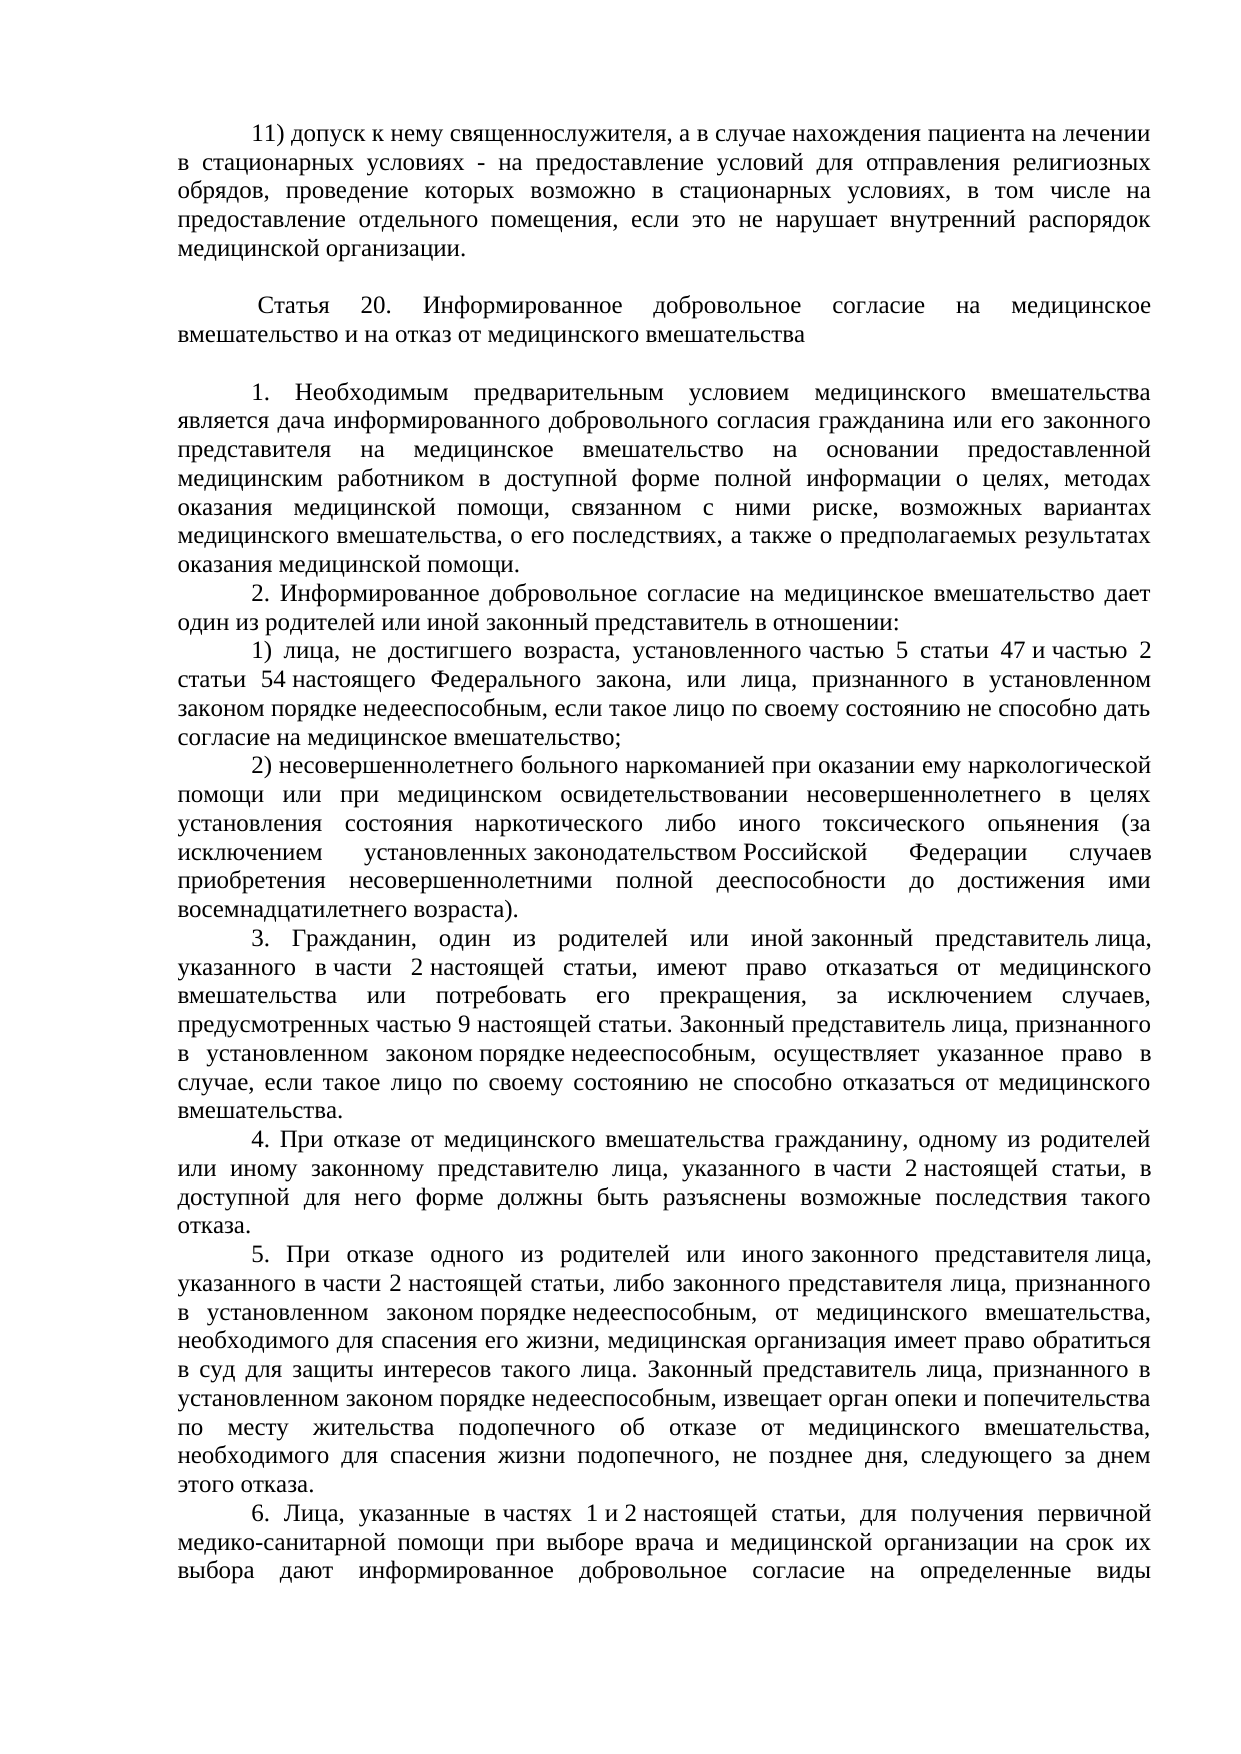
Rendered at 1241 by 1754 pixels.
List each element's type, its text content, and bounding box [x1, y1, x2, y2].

text 4. При отказе от медицинского вмешательства гражданину, одному из родителей или иному законному представителю лица, указанного в части 2 настоящей статьи, в доступной для него форме должны быть разъяснены возможные последствия такого отказа. [177, 1124, 1152, 1239]
text 1. Необходимым предварительным условием медицинского вмешательства является дача информированного добровольного согласия гражданина или его законного представителя на медицинское вмешательство на основании предоставленной медицинским работником в доступной форме полной информации о целях, методах оказания медицинской помощи, связанном с ними риске, возможных вариантах медицинского вмешательства, о его последствиях, а также о предполагаемых результатах оказания медицинской помощи. [177, 377, 1152, 578]
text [177, 1498, 1152, 1584]
text 1) лица, не достигшего возраста, установленного частью 5 статьи 47 и частью 2 статьи 54 настоящего Федерального закона, или лица, признанного в установленном законом порядке недееспособным, если такое лицо по своему состоянию не способно дать согласие на медицинское вмешательство; [177, 636, 1152, 751]
text 3. Гражданин, один из родителей или иной законный представитель лица, указанного в части 2 настоящей статьи, имеют право отказаться от медицинского вмешательства или потребовать его прекращения, за исключением случаев, предусмотренных частью 9 настоящей статьи. Законный представитель лица, признанного в установленном законом порядке недееспособным, осуществляет указанное право в случае, если такое лицо по своему состоянию не способно отказаться от медицинского вмешательства. [177, 923, 1152, 1124]
text 11) допуск к нему священнослужителя, а в случае нахождения пациента на лечении в стационарных условиях - на предоставление условий для отправления религиозных обрядов, проведение которых возможно в стационарных условиях, в том числе на предоставление отдельного помещения, если это не нарушает внутренний распорядок медицинской организации. [177, 118, 1152, 262]
text 2) несовершеннолетнего больного наркоманией при оказании ему наркологической помощи или при медицинском освидетельствовании несовершеннолетнего в целях установления состояния наркотического либо иного токсического опьянения (за исключением установленных законодательством Российской Федерации случаев приобретения несовершеннолетними полной дееспособности до достижения ими восемнадцатилетнего возраста). [177, 751, 1152, 923]
text 5. При отказе одного из родителей или иного законного представителя лица, указанного в части 2 настоящей статьи, либо законного представителя лица, признанного в установленном законом порядке недееспособным, от медицинского вмешательства, необходимого для спасения его жизни, медицинская организация имеет право обратиться в суд для защиты интересов такого лица. Законный представитель лица, признанного в установленном законом порядке недееспособным, извещает орган опеки и попечительства по месту жительства подопечного об отказе от медицинского вмешательства, необходимого для спасения жизни подопечного, не позднее дня, следующего за днем этого отказа. [177, 1239, 1152, 1498]
text Статья 20. Информированное добровольное согласие на медицинское вмешательство и на отказ от медицинского вмешательства [177, 291, 1152, 348]
text 2. Информированное добровольное согласие на медицинское вмешательство дает один из родителей или иной законный представитель в отношении: [177, 578, 1152, 636]
